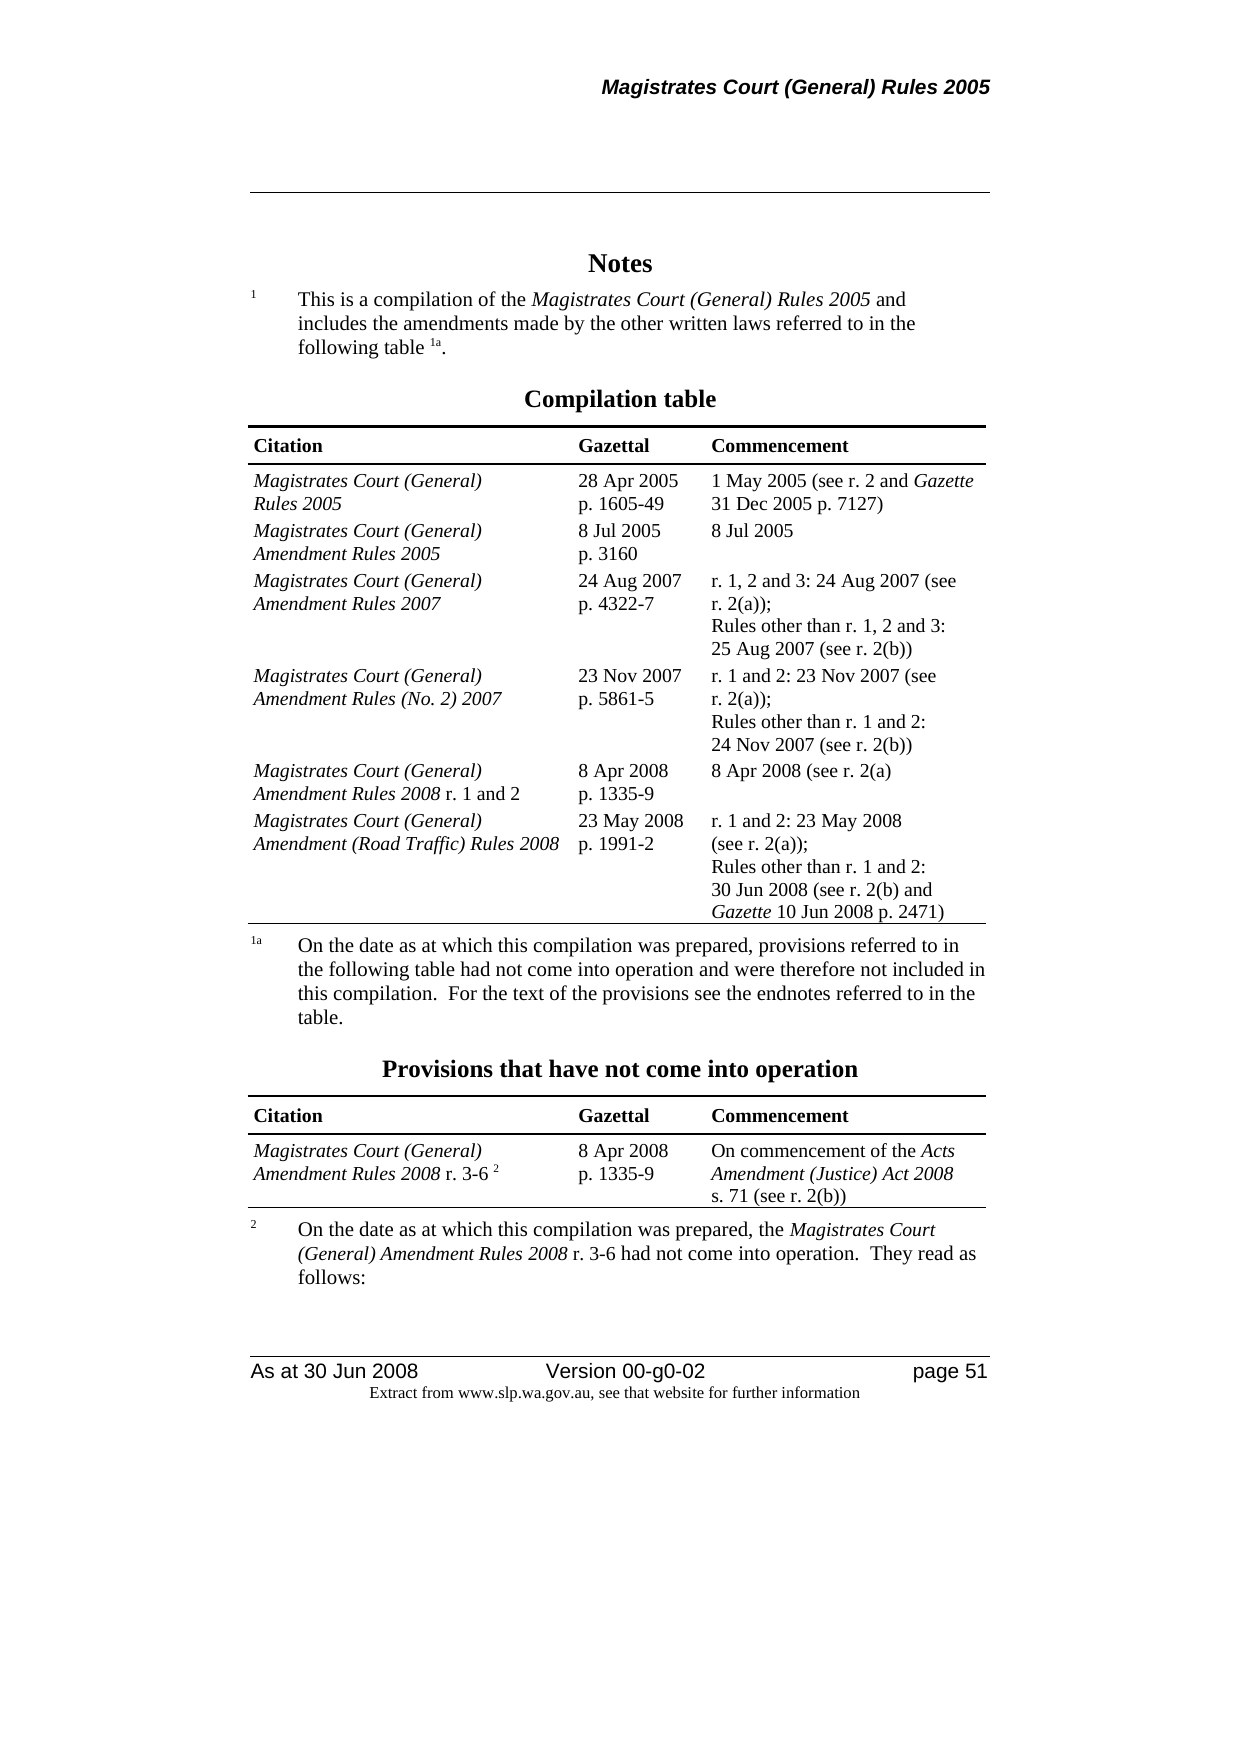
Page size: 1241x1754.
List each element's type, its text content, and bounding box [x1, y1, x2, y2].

subtitle Compilation table [250, 384, 990, 413]
table_cell r. 1, 2 and 3: 24 Aug 2007 (see r. 2(a)); Rules other than r. 1, 2 and 3: 25 Aug 2007 (see r. 2(b)) [705, 565, 986, 660]
table_header Citation [248, 1097, 572, 1133]
table_cell 23 Nov 2007 p. 5861-5 [572, 660, 705, 755]
table_cell On commencement of the Acts Amendment (Justice) Act 2008 s. 71 (see r. 2(b)) [705, 1135, 986, 1207]
table_cell 1 May 2005 (see r. 2 and Gazette 31 Dec 2005 p. 7127) [705, 465, 986, 515]
subtitle Notes [250, 247, 990, 279]
table_cell Magistrates Court (General) Amendment Rules 2008 r. 1 and 2 [248, 755, 572, 805]
table_cell Magistrates Court (General) Amendment Rules 2005 [248, 515, 572, 564]
table_cell Magistrates Court (General) Amendment Rules 2008 r. 3-6 2 [248, 1135, 572, 1207]
subtitle Provisions that have not come into operation [250, 1054, 990, 1083]
table_cell 8 Jul 2005 [705, 515, 986, 564]
table_header Citation [248, 428, 572, 463]
table_cell Magistrates Court (General) Amendment Rules (No. 2) 2007 [248, 660, 572, 755]
table_cell r. 1 and 2: 23 May 2008 (see r. 2(a)); Rules other than r. 1 and 2: 30 Jun 2008 (see r. 2(b) and Gazette 10 Jun 2008 p. 2471) [705, 805, 986, 923]
table_header Gazettal [572, 1097, 705, 1133]
table_cell 24 Aug 2007 p. 4322-7 [572, 565, 705, 660]
text 1 This is a compilation of the Magistrates Court (General) Rules 2005 and includes the amendments made by the other written laws referred to in the following table 1a. [250, 287, 990, 359]
table_cell 23 May 2008 p. 1991-2 [572, 805, 705, 923]
table_cell 28 Apr 2005 p. 1605-49 [572, 465, 705, 515]
table_header Commencement [705, 428, 986, 463]
table_cell Magistrates Court (General) Rules 2005 [248, 465, 572, 515]
table_header Commencement [705, 1097, 986, 1133]
table_cell 8 Jul 2005 p. 3160 [572, 515, 705, 564]
table_cell 8 Apr 2008 p. 1335-9 [572, 1135, 705, 1207]
table_header Gazettal [572, 428, 705, 463]
table_cell 8 Apr 2008 p. 1335-9 [572, 755, 705, 805]
table_cell Magistrates Court (General) Amendment Rules 2007 [248, 565, 572, 660]
table_cell 8 Apr 2008 (see r. 2(a) [705, 755, 986, 805]
text 2 On the date as at which this compilation was prepared, the Magistrates Court (General) Amendment Rules 2008 r. 3-6 had not come into operation. They read as follows: [250, 1217, 990, 1289]
table_cell Magistrates Court (General) Amendment (Road Traffic) Rules 2008 [248, 805, 572, 923]
table_cell r. 1 and 2: 23 Nov 2007 (see r. 2(a)); Rules other than r. 1 and 2: 24 Nov 2007 (see r. 2(b)) [705, 660, 986, 755]
text 1a On the date as at which this compilation was prepared, provisions referred to in the following table had not come into operation and were therefore not included in this compilation. For the text of the provisions see the endnotes referred to in the table. [250, 933, 990, 1029]
